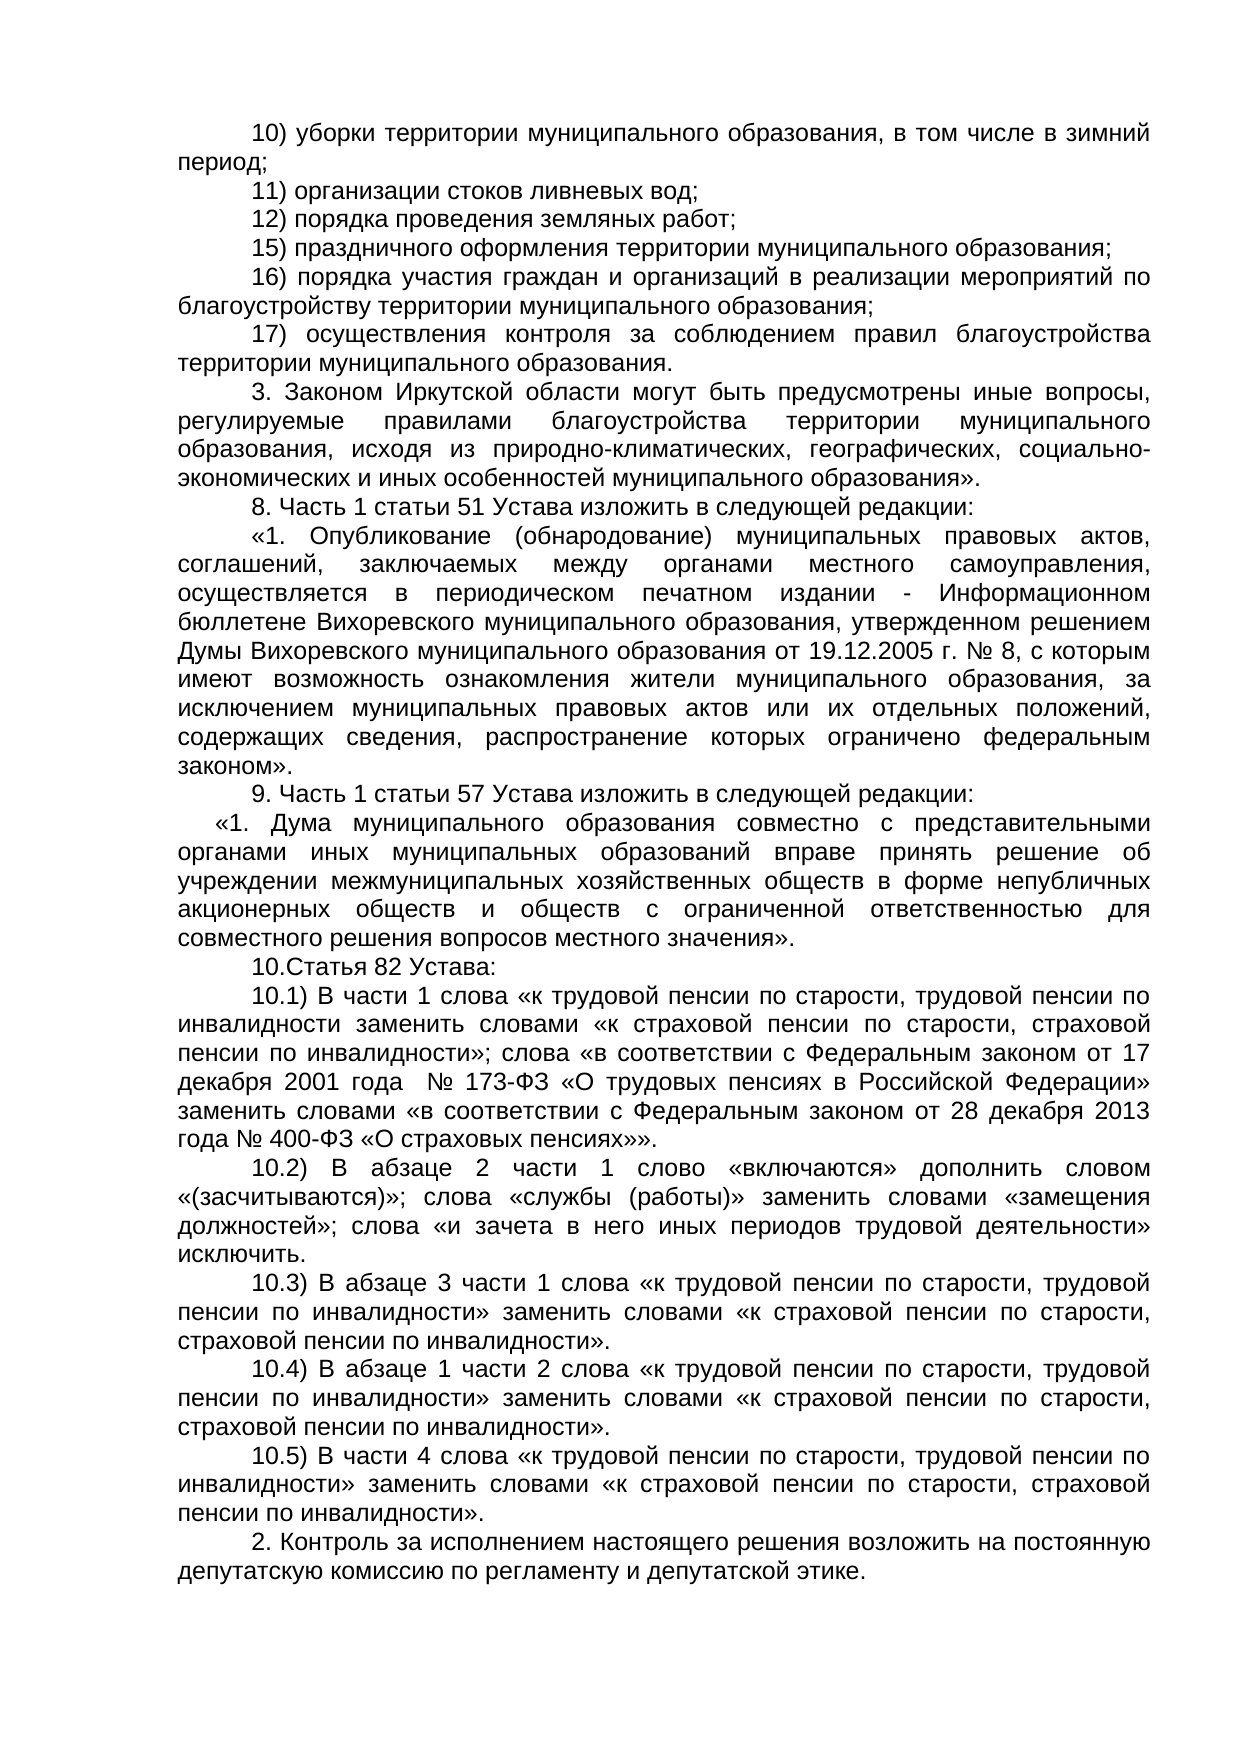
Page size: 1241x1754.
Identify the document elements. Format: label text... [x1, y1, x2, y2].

text «1. Опубликование (обнародование) муниципальных правовых актов, соглашений, заключаемых между органами местного самоуправления, осуществляется в периодическом печатном издании - Информационном бюллетене Вихоревского муниципального образования, утвержденном решением Думы Вихоревского муниципального образования от 19.12.2005 г. № 8, с которым имеют возможность ознакомления жители муниципального образования, за исключением муниципальных правовых актов или их отдельных положений, содержащих сведения, распространение которых ограничено федеральным законом». [177, 521, 1152, 779]
text 15) праздничного оформления территории муниципального образования; [177, 233, 1152, 262]
text 8. Часть 1 статьи 51 Устава изложить в следующей редакции: [177, 492, 1152, 521]
text 2. Контроль за исполнением настоящего решения возложить на постоянную депутатскую комиссию по регламенту и депутатской этике. [177, 1527, 1152, 1584]
text 10.3) В абзаце 3 части 1 слова «к трудовой пенсии по старости, трудовой пенсии по инвалидности» заменить словами «к страховой пенсии по старости, страховой пенсии по инвалидности». [177, 1268, 1152, 1354]
text 3. Законом Иркутской области могут быть предусмотрены иные вопросы, регулируемые правилами благоустройства территории муниципального образования, исходя из природно-климатических, географических, социально-экономических и иных особенностей муниципального образования». [177, 377, 1152, 492]
text 10.5) В части 4 слова «к трудовой пенсии по старости, трудовой пенсии по инвалидности» заменить словами «к страховой пенсии по старости, страховой пенсии по инвалидности». [177, 1441, 1152, 1527]
text 10.4) В абзаце 1 части 2 слова «к трудовой пенсии по старости, трудовой пенсии по инвалидности» заменить словами «к страховой пенсии по старости, страховой пенсии по инвалидности». [177, 1354, 1152, 1441]
text 16) порядка участия граждан и организаций в реализации мероприятий по благоустройству территории муниципального образования; [177, 262, 1152, 319]
text «1. Дума муниципального образования совместно с представительными органами иных муниципальных образований вправе принять решение об учреждении межмуниципальных хозяйственных обществ в форме непубличных акционерных обществ и обществ с ограниченной ответственностью для совместного решения вопросов местного значения». [177, 808, 1152, 952]
text 10.Статья 82 Устава: [177, 952, 1152, 981]
text 17) осуществления контроля за соблюдением правил благоустройства территории муниципального образования. [177, 319, 1152, 377]
text 10.2) В абзаце 2 части 1 слово «включаются» дополнить словом «(засчитываются)»; слова «службы (работы)» заменить словами «замещения должностей»; слова «и зачета в него иных периодов трудовой деятельности» исключить. [177, 1153, 1152, 1268]
text 10.1) В части 1 слова «к трудовой пенсии по старости, трудовой пенсии по инвалидности заменить словами «к страховой пенсии по старости, страховой пенсии по инвалидности»; слова «в соответствии с Федеральным законом от 17 декабря 2001 года № 173-ФЗ «О трудовых пенсиях в Российской Федерации» заменить словами «в соответствии с Федеральным законом от 28 декабря 2013 года № 400-ФЗ «О страховых пенсиях»». [177, 981, 1152, 1153]
text 12) порядка проведения земляных работ; [177, 204, 1152, 233]
text 11) организации стоков ливневых вод; [177, 176, 1152, 204]
text 9. Часть 1 статьи 57 Устава изложить в следующей редакции: [177, 779, 1152, 808]
text 10) уборки территории муниципального образования, в том числе в зимний период; [177, 118, 1152, 176]
